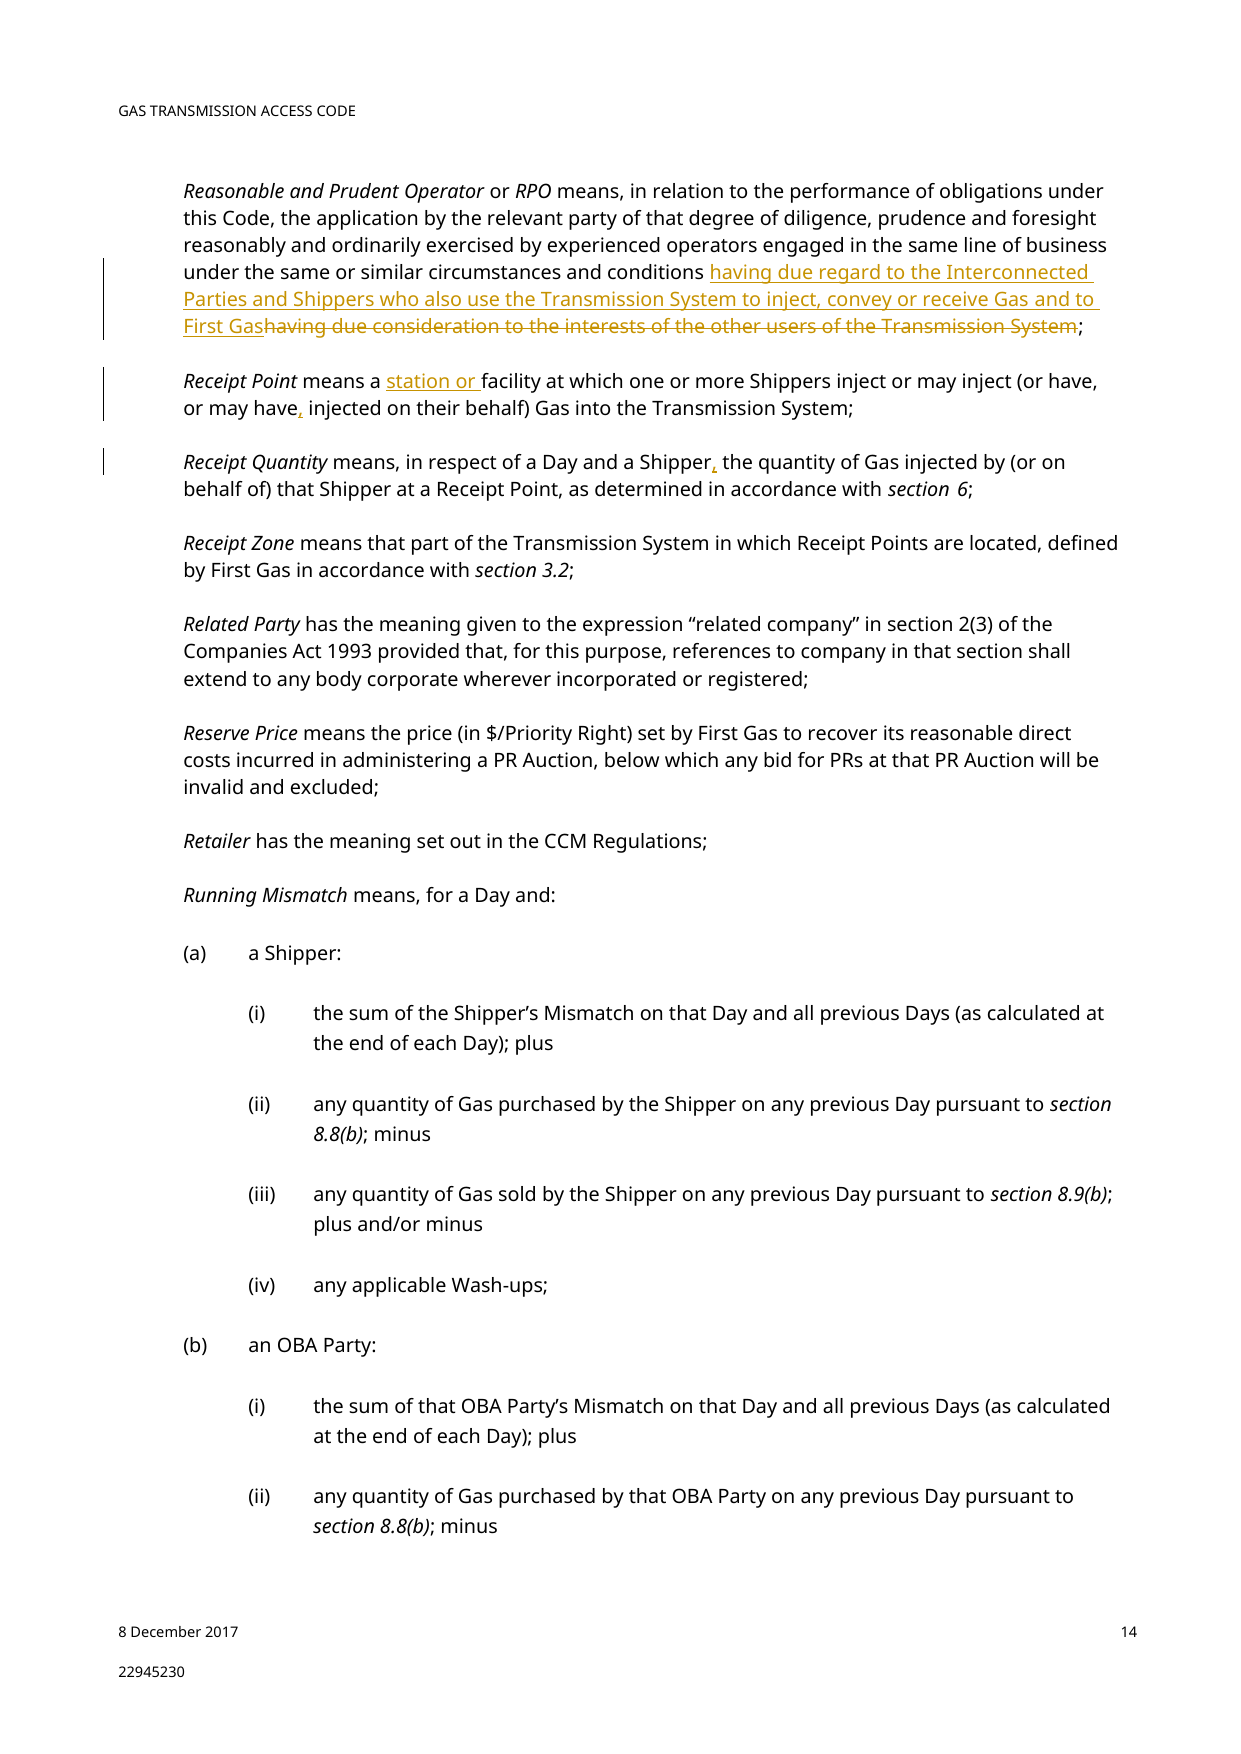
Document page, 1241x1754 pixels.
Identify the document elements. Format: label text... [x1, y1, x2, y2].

list any quantity of Gas sold by the Shipper on any previous Day pursuant to section 8.9(b); plus and/or minus [248, 1177, 1122, 1238]
text Reserve Price means the price (in $/Priority Right) set by First Gas to recover its reasonable direct costs incurred in administering a PR Auction, below which any bid for PRs at that PR Auction will be invalid and excluded; [183, 719, 1122, 800]
list a Shipper: [183, 936, 1122, 966]
list the sum of that OBA Party’s Mismatch on that Day and all previous Days (as calculated at the end of each Day); plus [248, 1389, 1122, 1449]
text Reasonable and Prudent Operator or RPO means, in relation to the performance of obligations under this Code, the application by the relevant party of that degree of diligence, prudence and foresight reasonably and ordinarily exercised by experienced operators engaged in the same line of business under the same or similar circumstances and conditions ; [183, 177, 1122, 340]
text Receipt Quantity means, in respect of a Day and a Shipper the quantity of Gas injected by (or on behalf of) that Shipper at a Receipt Point, as determined in accordance with section 6; [183, 448, 1122, 502]
list an OBA Party: [183, 1328, 1122, 1358]
text Retailer has the meaning set out in the CCM Regulations; [183, 827, 1122, 854]
text Receipt Zone means that part of the Transmission System in which Receipt Points are located, defined by First Gas in accordance with section 3.2; [183, 529, 1122, 583]
text Running Mismatch means, for a Day and: [183, 881, 1122, 908]
list any quantity of Gas purchased by the Shipper on any previous Day pursuant to section 8.8(b); minus [248, 1087, 1122, 1147]
list the sum of the Shipper’s Mismatch on that Day and all previous Days (as calculated at the end of each Day); plus [248, 996, 1122, 1056]
list any applicable Wash-ups; [248, 1268, 1122, 1298]
text Related Party has the meaning given to the expression “related company” in section 2(3) of the Companies Act 1993 provided that, for this purpose, references to company in that section shall extend to any body corporate wherever incorporated or registered; [183, 611, 1122, 692]
text Receipt Point means a facility at which one or more Shippers inject or may inject (or have, or may have injected on their behalf) Gas into the Transmission System; [183, 367, 1122, 421]
list any quantity of Gas purchased by that OBA Party on any previous Day pursuant to section 8.8(b); minus [248, 1479, 1122, 1540]
